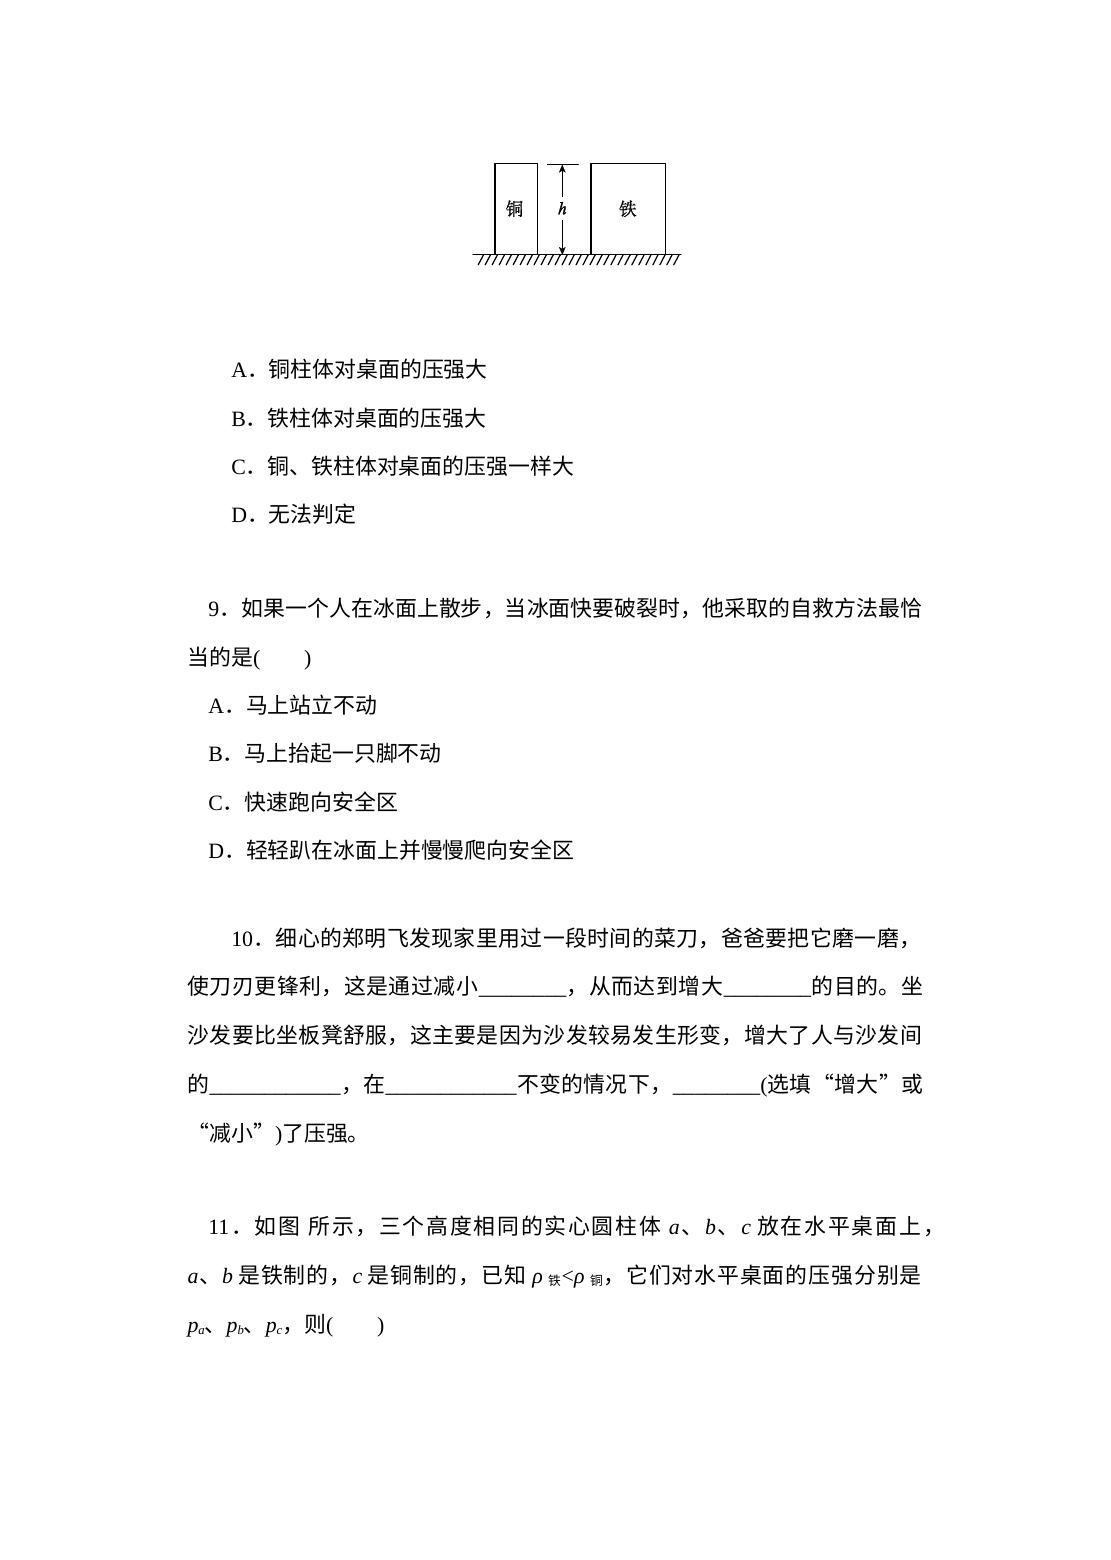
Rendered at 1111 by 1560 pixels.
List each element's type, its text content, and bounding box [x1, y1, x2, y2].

text 11．如图 所示，三个高度相同的实心圆柱体a、b、c放在水平桌面上，a、b是铁制的，c是铜制的，已知ρ铁<ρ铜，它们对水平桌面的压强分别是pa、pb、pc，则( ) [187, 1209, 923, 1339]
text A．铜柱体对桌面的压强大 [187, 352, 923, 384]
text 10．细心的郑明飞发现家里用过一段时间的菜刀，爸爸要把它磨一磨，使刀刃更锋利，这是通过减小________，从而达到增大________的目的。坐沙发要比坐板凳舒服，这主要是因为沙发较易发生形变，增大了人与沙发间的____________，在____________不变的情况下，________(选填“增大”或“减小”)了压强。 [187, 920, 923, 1148]
text D．轻轻趴在冰面上并慢慢爬向安全区 [187, 833, 923, 865]
text A．马上站立不动 [187, 688, 923, 720]
text 9．如果一个人在冰面上散步，当冰面快要破裂时，他采取的自救方法最恰当的是( ) [187, 591, 923, 672]
text C．快速跑向安全区 [187, 784, 923, 817]
text B．铁柱体对桌面的压强大 [187, 400, 923, 433]
text C．铜、铁柱体对桌面的压强一样大 [187, 449, 923, 481]
text D．无法判定 [187, 497, 923, 529]
text B．马上抬起一只脚不动 [187, 736, 923, 768]
